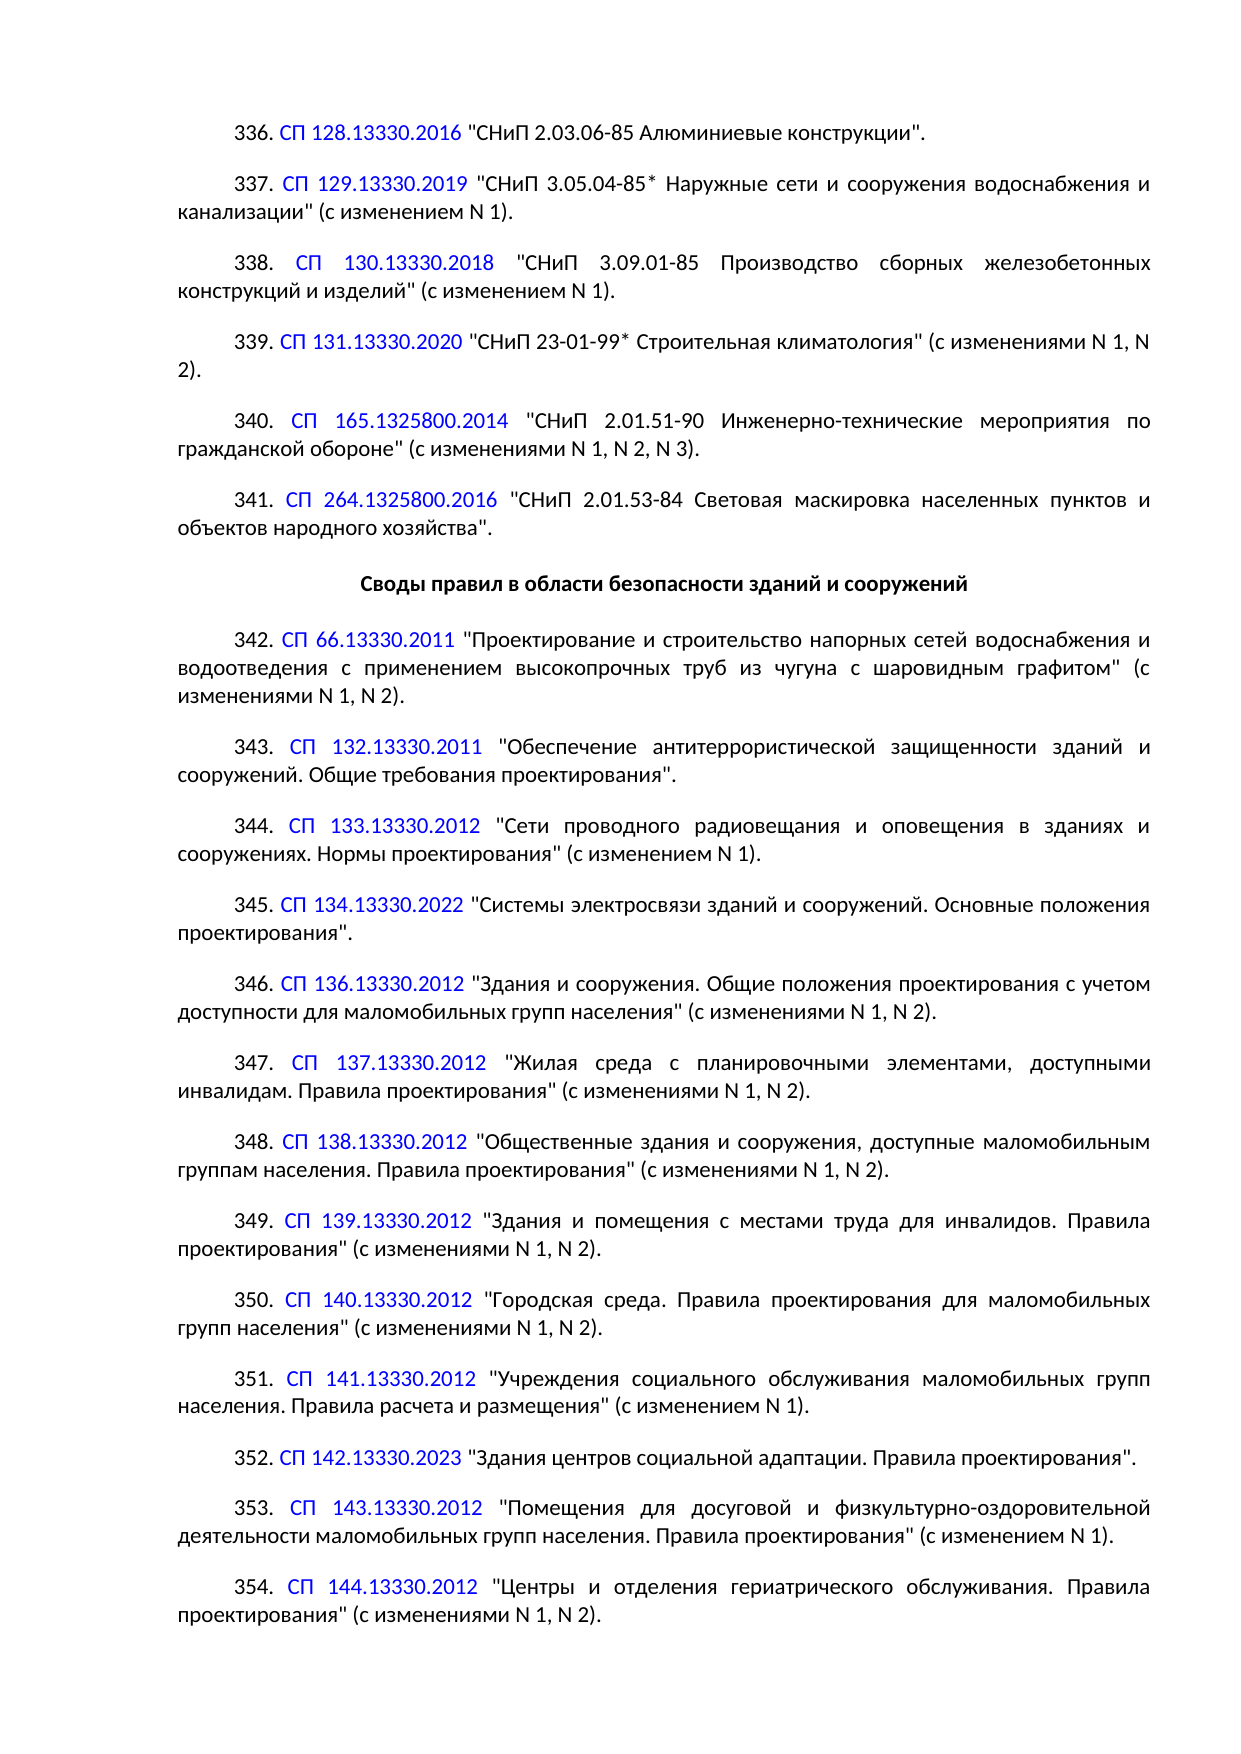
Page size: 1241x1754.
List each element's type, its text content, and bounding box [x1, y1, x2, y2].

text 344. СП 133.13330.2012 "Сети проводного радиовещания и оповещения в зданиях и сооружениях. Нормы проектирования" (с изменением N 1). [177, 811, 1152, 867]
text 345. СП 134.13330.2022 "Системы электросвязи зданий и сооружений. Основные положения проектирования". [177, 890, 1152, 946]
title Своды правил в области безопасности зданий и сооружений [177, 569, 1152, 597]
text 346. СП 136.13330.2012 "Здания и сооружения. Общие положения проектирования с учетом доступности для маломобильных групп населения" (с изменениями N 1, N 2). [177, 969, 1152, 1025]
text 337. СП 129.13330.2019 "СНиП 3.05.04-85* Наружные сети и сооружения водоснабжения и канализации" (с изменением N 1). [177, 169, 1152, 225]
text 347. СП 137.13330.2012 "Жилая среда с планировочными элементами, доступными инвалидам. Правила проектирования" (с изменениями N 1, N 2). [177, 1048, 1152, 1104]
text 343. СП 132.13330.2011 "Обеспечение антитеррористической защищенности зданий и сооружений. Общие требования проектирования". [177, 732, 1152, 788]
text 341. СП 264.1325800.2016 "СНиП 2.01.53-84 Световая маскировка населенных пунктов и объектов народного хозяйства". [177, 485, 1152, 541]
text 350. СП 140.13330.2012 "Городская среда. Правила проектирования для маломобильных групп населения" (с изменениями N 1, N 2). [177, 1285, 1152, 1341]
text 353. СП 143.13330.2012 "Помещения для досуговой и физкультурно-оздоровительной деятельности маломобильных групп населения. Правила проектирования" (с изменением N 1). [177, 1493, 1152, 1549]
text 336. СП 128.13330.2016 "СНиП 2.03.06-85 Алюминиевые конструкции". [177, 118, 1152, 146]
text 342. СП 66.13330.2011 "Проектирование и строительство напорных сетей водоснабжения и водоотведения с применением высокопрочных труб из чугуна с шаровидным графитом" (с изменениями N 1, N 2). [177, 625, 1152, 709]
text 349. СП 139.13330.2012 "Здания и помещения с местами труда для инвалидов. Правила проектирования" (с изменениями N 1, N 2). [177, 1206, 1152, 1262]
text 354. СП 144.13330.2012 "Центры и отделения гериатрического обслуживания. Правила проектирования" (с изменениями N 1, N 2). [177, 1572, 1152, 1628]
text 348. СП 138.13330.2012 "Общественные здания и сооружения, доступные маломобильным группам населения. Правила проектирования" (с изменениями N 1, N 2). [177, 1127, 1152, 1183]
text 338. СП 130.13330.2018 "СНиП 3.09.01-85 Производство сборных железобетонных конструкций и изделий" (с изменением N 1). [177, 248, 1152, 304]
text 351. СП 141.13330.2012 "Учреждения социального обслуживания маломобильных групп населения. Правила расчета и размещения" (с изменением N 1). [177, 1364, 1152, 1420]
text 340. СП 165.1325800.2014 "СНиП 2.01.51-90 Инженерно-технические мероприятия по гражданской обороне" (с изменениями N 1, N 2, N 3). [177, 406, 1152, 462]
text 352. СП 142.13330.2023 "Здания центров социальной адаптации. Правила проектирования". [177, 1443, 1152, 1471]
text 339. СП 131.13330.2020 "СНиП 23-01-99* Строительная климатология" (с изменениями N 1, N 2). [177, 327, 1152, 383]
